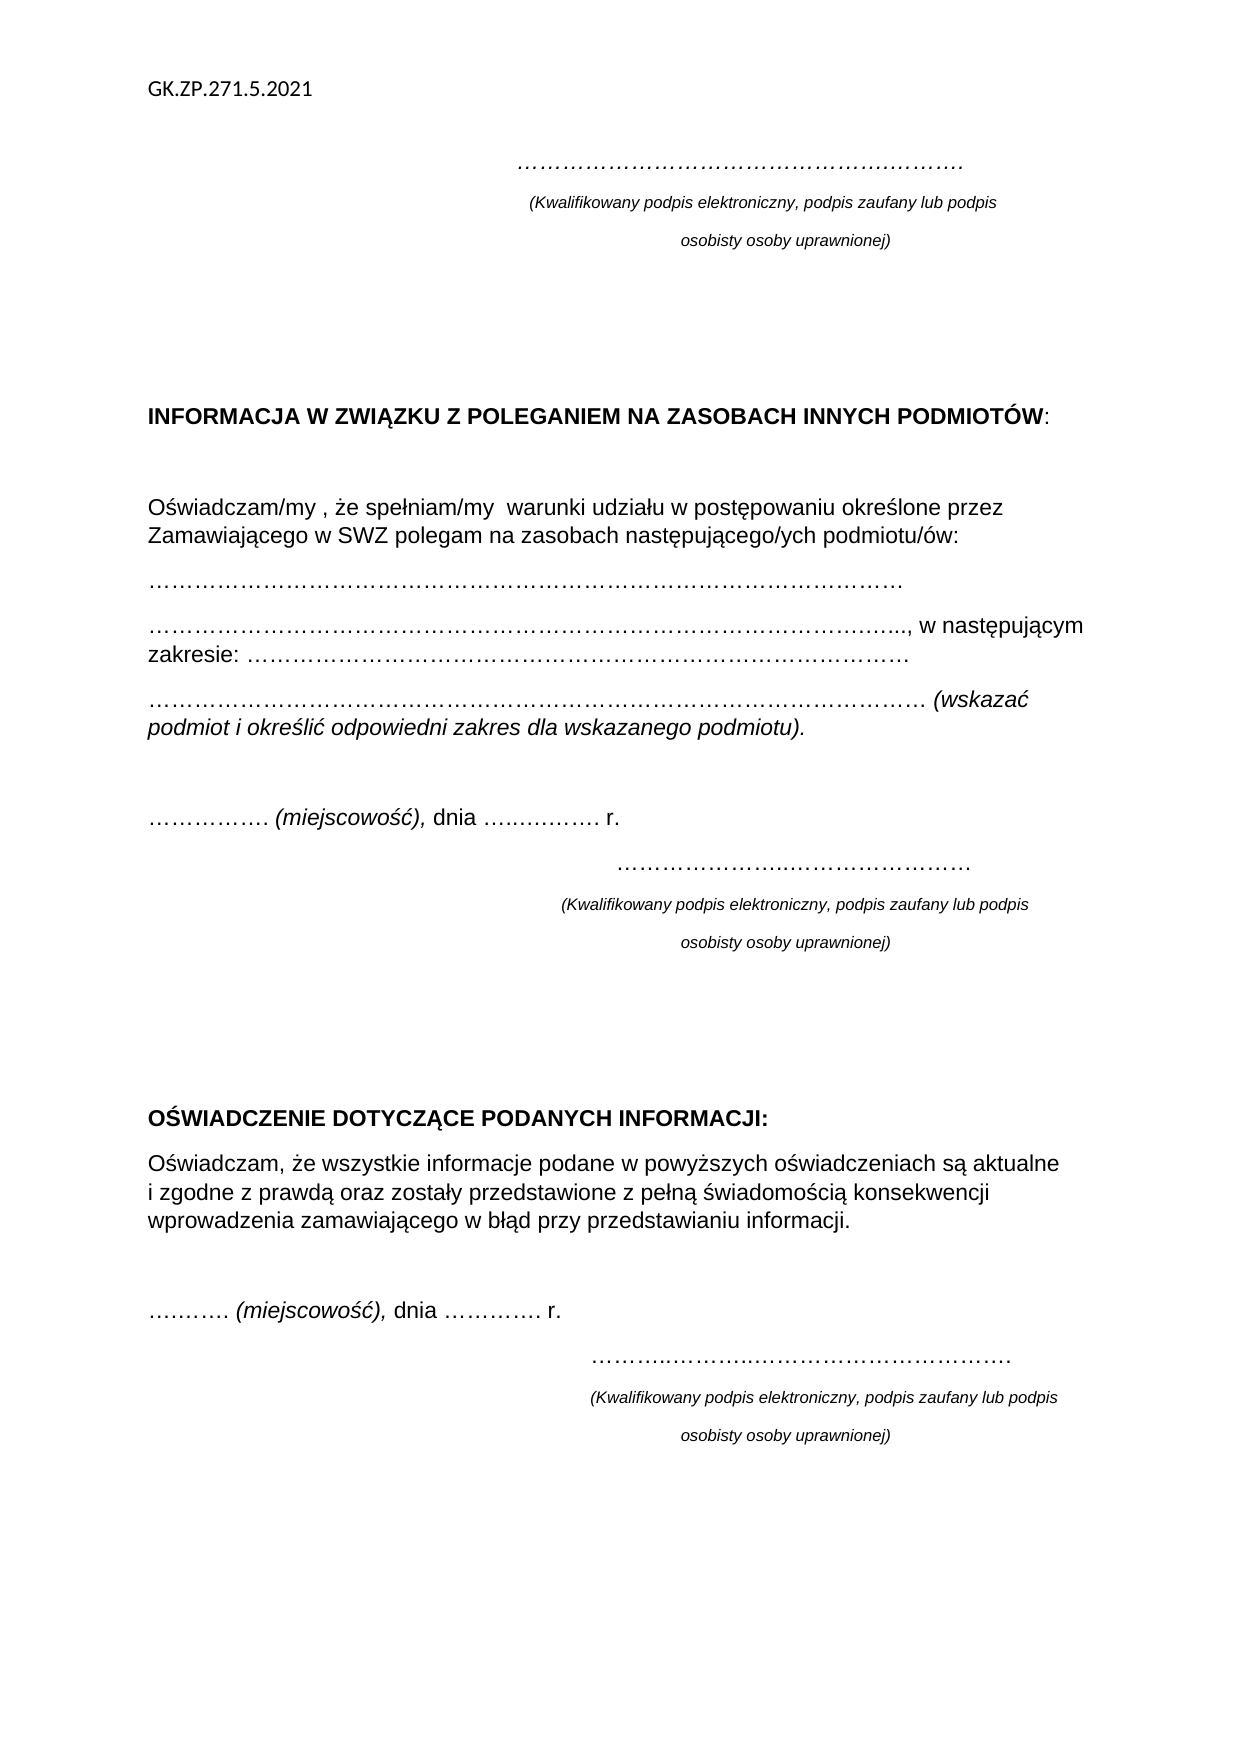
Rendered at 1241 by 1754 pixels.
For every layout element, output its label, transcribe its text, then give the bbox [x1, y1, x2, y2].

text ……………………………………………………………………………………… [148, 567, 1093, 593]
text ………..………..……………………………. [148, 1342, 1093, 1369]
text (Kwalifikowany podpis elektroniczny, podpis zaufany lub podpis [148, 894, 1093, 914]
text osobisty osoby uprawnionej) [148, 1425, 1093, 1444]
text …………………..…………………… [148, 849, 1093, 876]
text ……………. (miejscowość), dnia …..….……. r. [148, 804, 1093, 831]
text INFORMACJA W ZWIĄZKU Z POLEGANIEM NA ZASOBACH INNYCH PODMIOTÓW: [148, 403, 1093, 429]
text ………………………………………………………………………………………… (wskazać podmiot i określić odpowiedni zakres dla wskazanego podmiotu). [148, 686, 1093, 740]
text Oświadczam, że wszystkie informacje podane w powyższych oświadczeniach są aktualne i zgodne z prawdą oraz zostały przedstawione z pełną świadomością konsekwencji wprowadzenia zamawiającego w błąd przy przedstawianiu informacji. [148, 1150, 1093, 1233]
text (Kwalifikowany podpis elektroniczny, podpis zaufany lub podpis [148, 193, 1093, 212]
text ………………………………………………………………………………….…..., w następującym zakresie: …………………………………………………………………………… [148, 612, 1093, 667]
text ………………………………………….………. [148, 148, 1093, 174]
text OŚWIADCZENIE DOTYCZĄCE PODANYCH INFORMACJI: [148, 1105, 1093, 1131]
text ….……. (miejscowość), dnia …………. r. [148, 1297, 1093, 1323]
text Oświadczam/my , że spełniam/my warunki udziału w postępowaniu określone przez Zamawiającego w SWZ polegam na zasobach następującego/ych podmiotu/ów: [148, 493, 1093, 548]
text osobisty osoby uprawnionej) [148, 231, 1093, 250]
text osobisty osoby uprawnionej) [148, 932, 1093, 952]
text (Kwalifikowany podpis elektroniczny, podpis zaufany lub podpis [148, 1387, 1093, 1407]
